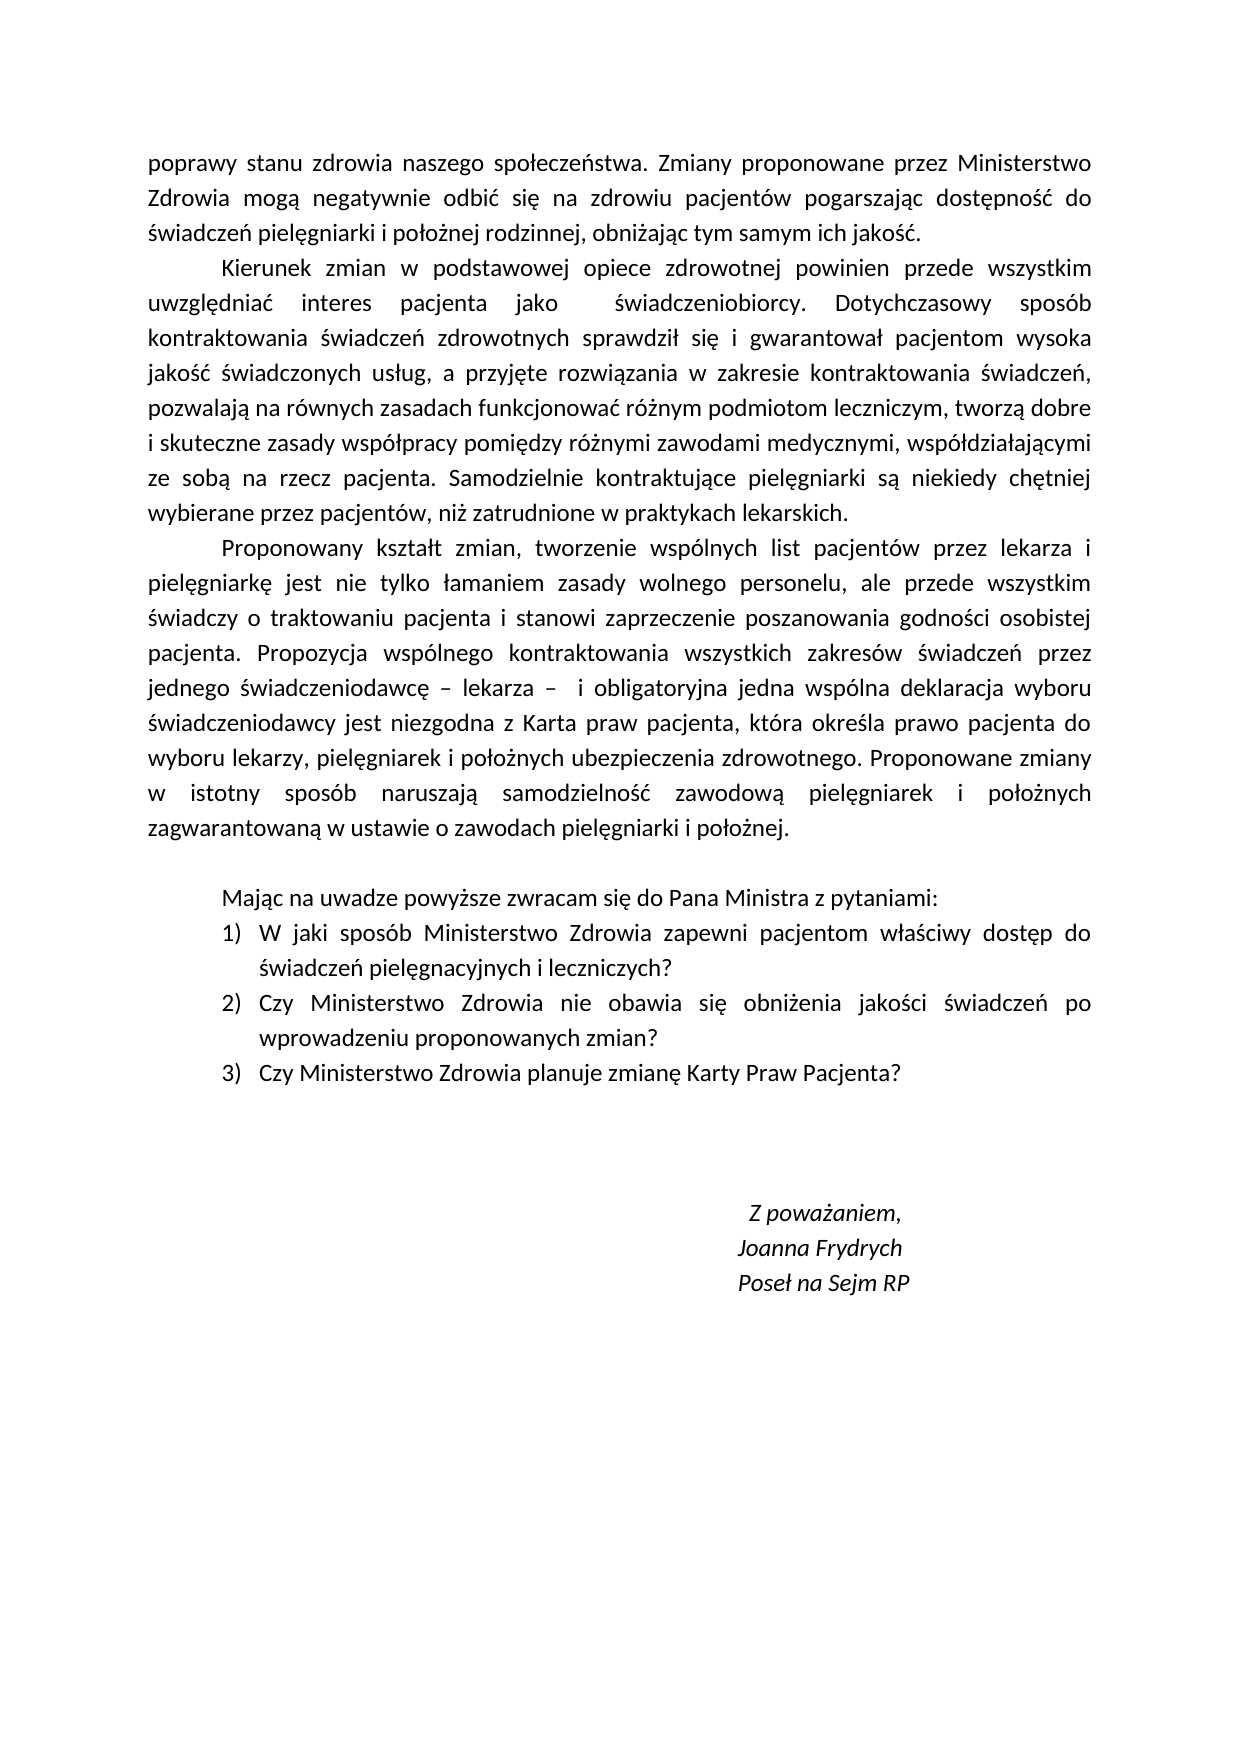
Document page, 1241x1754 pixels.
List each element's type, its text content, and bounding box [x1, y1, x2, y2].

text Joanna Frydrych [738, 1233, 1093, 1263]
text Z poważaniem, [738, 1198, 1093, 1228]
text Kierunek zmian w podstawowej opiece zdrowotnej powinien przede wszystkim uwzględniać interes pacjenta jako świadczeniobiorcy. Dotychczasowy sposób kontraktowania świadczeń zdrowotnych sprawdził się i gwarantował pacjentom wysoka jakość świadczonych usług, a przyjęte rozwiązania w zakresie kontraktowania świadczeń, pozwalają na równych zasadach funkcjonować różnym podmiotom leczniczym, tworzą dobre i skuteczne zasady współpracy pomiędzy różnymi zawodami medycznymi, współdziałającymi ze sobą na rzecz pacjenta. Samodzielnie kontraktujące pielęgniarki są niekiedy chętniej wybierane przez pacjentów, niż zatrudnione w praktykach lekarskich. [148, 253, 1093, 528]
list Czy Ministerstwo Zdrowia nie obawia się obniżenia jakości świadczeń po wprowadzeniu proponowanych zmian? [221, 988, 1093, 1053]
list Czy Ministerstwo Zdrowia planuje zmianę Karty Praw Pacjenta? [221, 1058, 1093, 1088]
text Proponowany kształt zmian, tworzenie wspólnych list pacjentów przez lekarza i pielęgniarkę jest nie tylko łamaniem zasady wolnego personelu, ale przede wszystkim świadczy o traktowaniu pacjenta i stanowi zaprzeczenie poszanowania godności osobistej pacjenta. Propozycja wspólnego kontraktowania wszystkich zakresów świadczeń przez jednego świadczeniodawcę – lekarza – i obligatoryjna jedna wspólna deklaracja wyboru świadczeniodawcy jest niezgodna z Karta praw pacjenta, która określa prawo pacjenta do wyboru lekarzy, pielęgniarek i położnych ubezpieczenia zdrowotnego. Proponowane zmiany w istotny sposób naruszają samodzielność zawodową pielęgniarek i położnych zagwarantowaną w ustawie o zawodach pielęgniarki i położnej. [148, 533, 1093, 843]
text Mając na uwadze powyższe zwracam się do Pana Ministra z pytaniami: [148, 883, 1093, 913]
list W jaki sposób Ministerstwo Zdrowia zapewni pacjentom właściwy dostęp do świadczeń pielęgnacyjnych i leczniczych? [221, 918, 1093, 983]
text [148, 148, 1093, 248]
text Poseł na Sejm RP [738, 1268, 1093, 1298]
